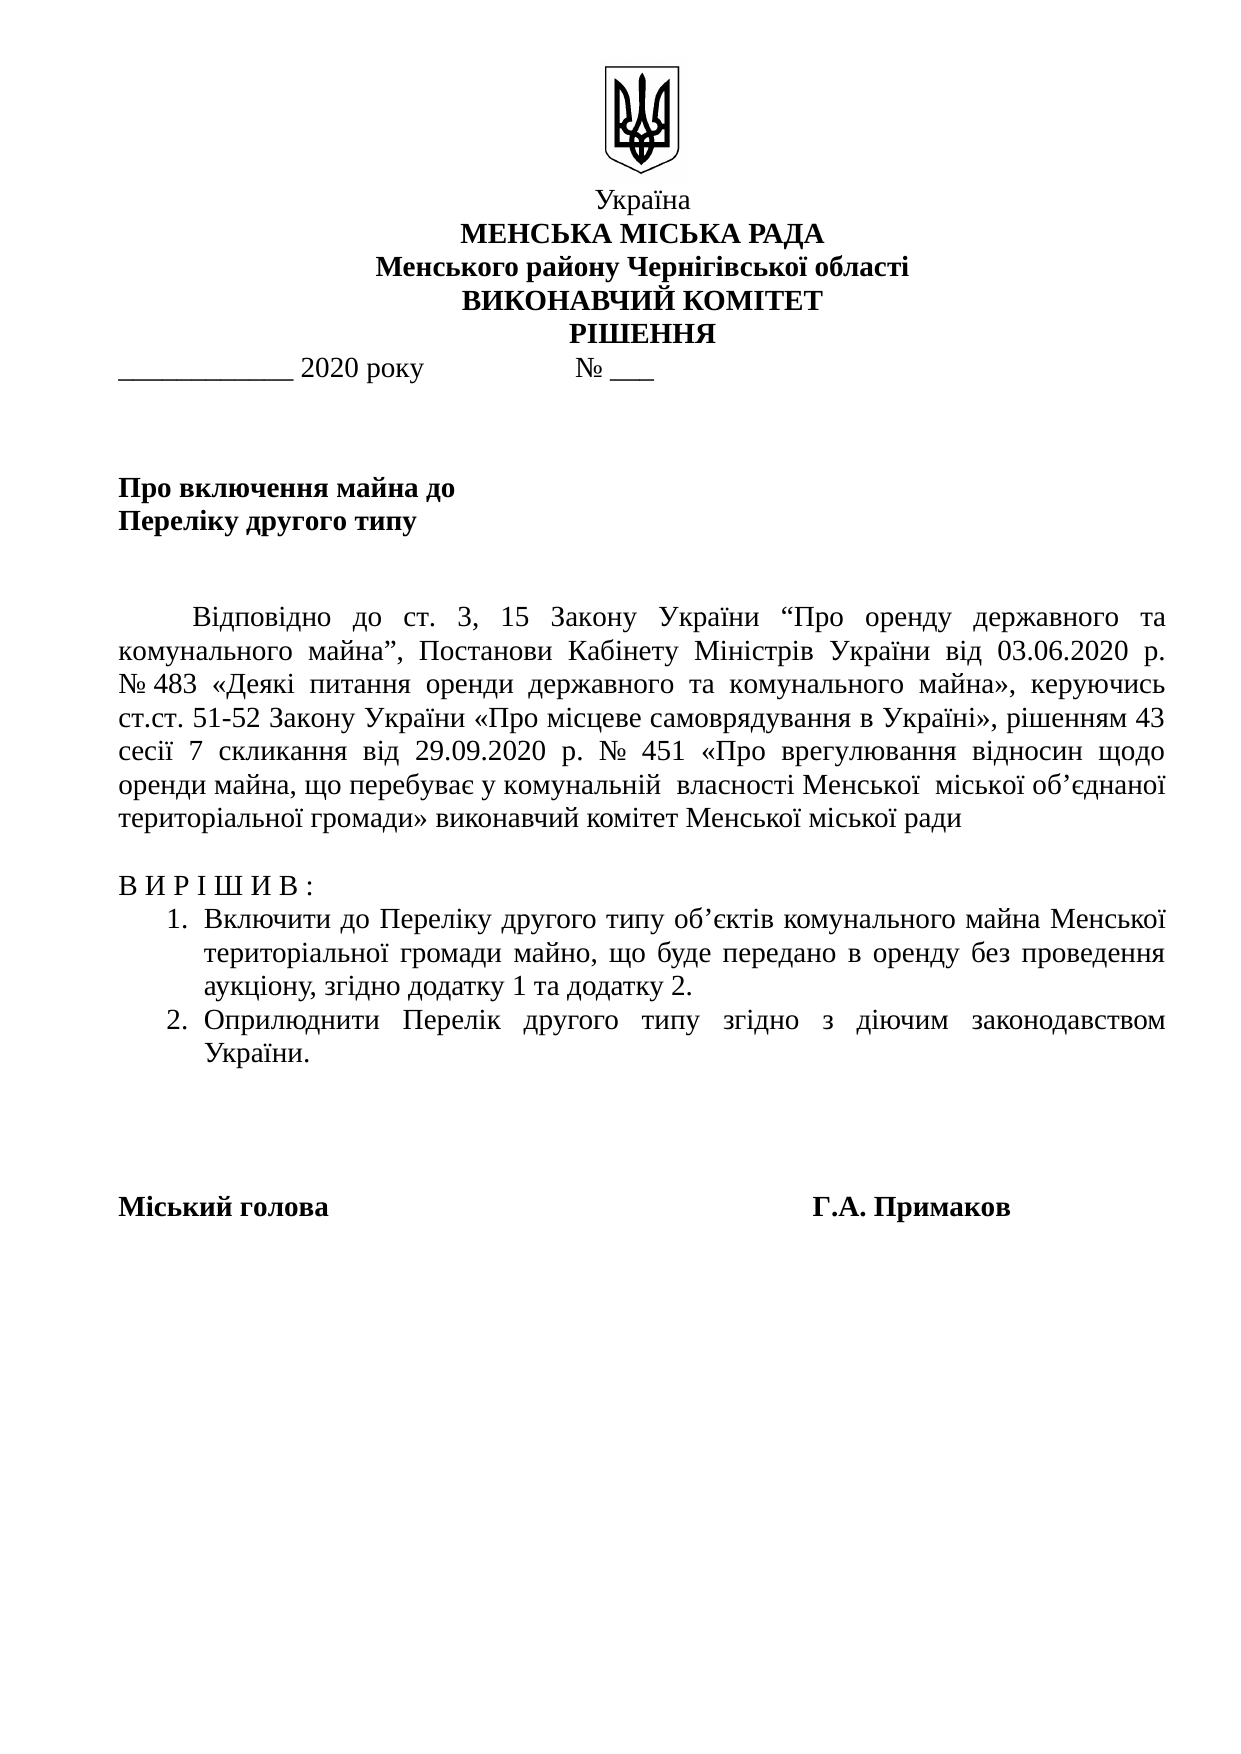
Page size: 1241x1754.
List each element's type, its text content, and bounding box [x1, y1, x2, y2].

text В И Р І Ш И В : [118, 868, 1167, 901]
text МЕНСЬКА МІСЬКА РАДА [118, 216, 1167, 249]
text ____________ 2020 року № ___ [118, 350, 1167, 384]
text ВИКОНАВЧИЙ КОМІТЕТ [118, 283, 1167, 317]
list Включити до Переліку другого типу об’єктів комунального майна Менської територіальної громади майно, що буде передано в оренду без проведення аукціону, згідно додатку 1 та додатку 2. [166, 901, 1167, 1002]
text Переліку другого типу [118, 503, 1167, 537]
text Міський голова Г.А. Примаков [118, 1189, 1167, 1222]
text РІШЕННЯ [118, 317, 1167, 350]
text Менського району Чернігівської області [118, 249, 1167, 283]
text Україна [118, 182, 1167, 216]
list Оприлюднити Перелік другого типу згідно з діючим законодавством України. [166, 1002, 1167, 1069]
text Про включення майна до [118, 470, 1167, 503]
text Відповідно до ст. 3, 15 Закону України “Про оренду державного та комунального майна”, Постанови Кабінету Міністрів України від 03.06.2020 р. № 483 «Деякі питання оренди державного та комунального майна», керуючись ст.ст. 51-52 Закону України «Про місцеве самоврядування в Україні», рішенням 43 сесії 7 скликання від 29.09.2020 р. № 451 «Про врегулювання відносин щодо оренди майна, що перебуває у комунальній власності Менської міської об’єднаної територіальної громади» виконавчий комітет Менської міської ради [118, 599, 1167, 834]
